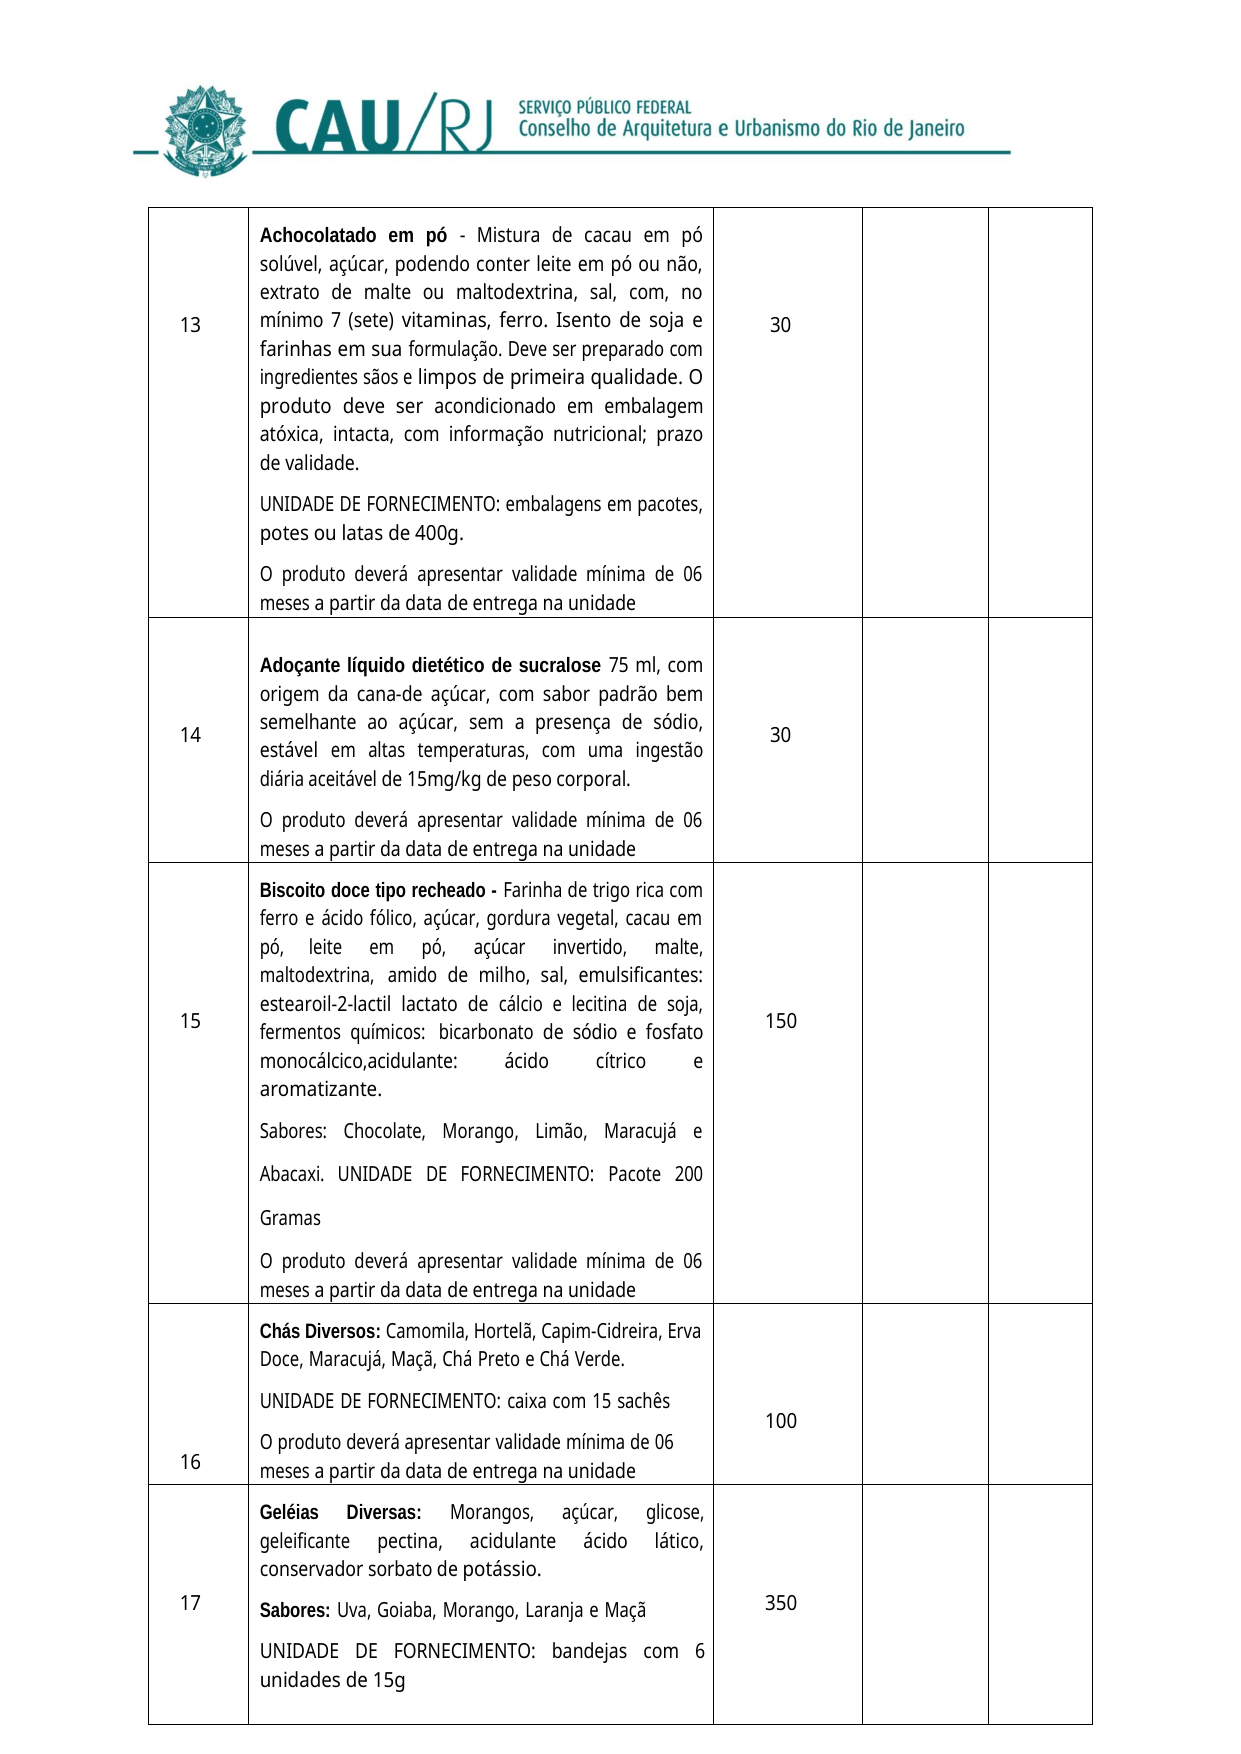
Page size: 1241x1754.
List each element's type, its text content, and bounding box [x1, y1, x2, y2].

table_cell [989, 1304, 1092, 1484]
table_cell [989, 863, 1092, 1303]
table_cell [863, 1304, 988, 1484]
table_cell 16 [149, 1304, 248, 1484]
table_cell 15 [149, 863, 248, 1303]
table_cell [989, 1485, 1092, 1724]
picture [131, 81, 1016, 182]
table_cell 100 [714, 1304, 862, 1484]
table_header 13 [149, 208, 248, 617]
table_cell 350 [714, 1485, 862, 1724]
table_header [863, 208, 988, 617]
table_cell 14 [149, 618, 248, 862]
table_cell [863, 1485, 988, 1724]
table_cell 30 [714, 618, 862, 862]
table_header [989, 208, 1092, 617]
table_cell Chás Diversos: Camomila, Hortelã, Capim-Cidreira, Erva Doce, Maracujá, Maçã, Chá Preto e Chá Verde. UNIDADE DE FORNECIMENTO: caixa com 15 sachês O produto deverá apresentar validade mínima de 06 meses a partir da data de entrega na unidade [249, 1304, 713, 1484]
table_cell [863, 618, 988, 862]
table_cell 150 [714, 863, 862, 1303]
table_cell Biscoito doce tipo recheado - Farinha de trigo rica com ferro e ácido fólico, açúcar, gordura vegetal, cacau em pó, leite em pó, açúcar invertido, malte, maltodextrina, amido de milho, sal, emulsificantes: estearoil-2-lactil lactato de cálcio e lecitina de soja, fermentos químicos: bicarbonato de sódio e fosfato monocálcico,acidulante: ácido cítrico e aromatizante. Sabores: Chocolate, Morango, Limão, Maracujá e Abacaxi. UNIDADE DE FORNECIMENTO: Pacote 200 Gramas O produto deverá apresentar validade mínima de 06 meses a partir da data de entrega na unidade [249, 863, 713, 1303]
table_cell 17 [149, 1485, 248, 1724]
table_cell [863, 863, 988, 1303]
table_cell [989, 618, 1092, 862]
table_header 30 [714, 208, 862, 617]
table_cell Adoçante líquido dietético de sucralose 75 ml, com origem da cana-de açúcar, com sabor padrão bem semelhante ao açúcar, sem a presença de sódio, estável em altas temperaturas, com uma ingestão diária aceitável de 15mg/kg de peso corporal. O produto deverá apresentar validade mínima de 06 meses a partir da data de entrega na unidade [249, 618, 713, 862]
table_header Achocolatado em pó - Mistura de cacau em pó solúvel, açúcar, podendo conter leite em pó ou não, extrato de malte ou maltodextrina, sal, com, no mínimo 7 (sete) vitaminas, ferro. Isento de soja e farinhas em sua formulação. Deve ser preparado com ingredientes sãos e limpos de primeira qualidade. O produto deve ser acondicionado em embalagem atóxica, intacta, com informação nutricional; prazo de validade. UNIDADE DE FORNECIMENTO: embalagens em pacotes, potes ou latas de 400g. O produto deverá apresentar validade mínima de 06 meses a partir da data de entrega na unidade [249, 208, 713, 617]
